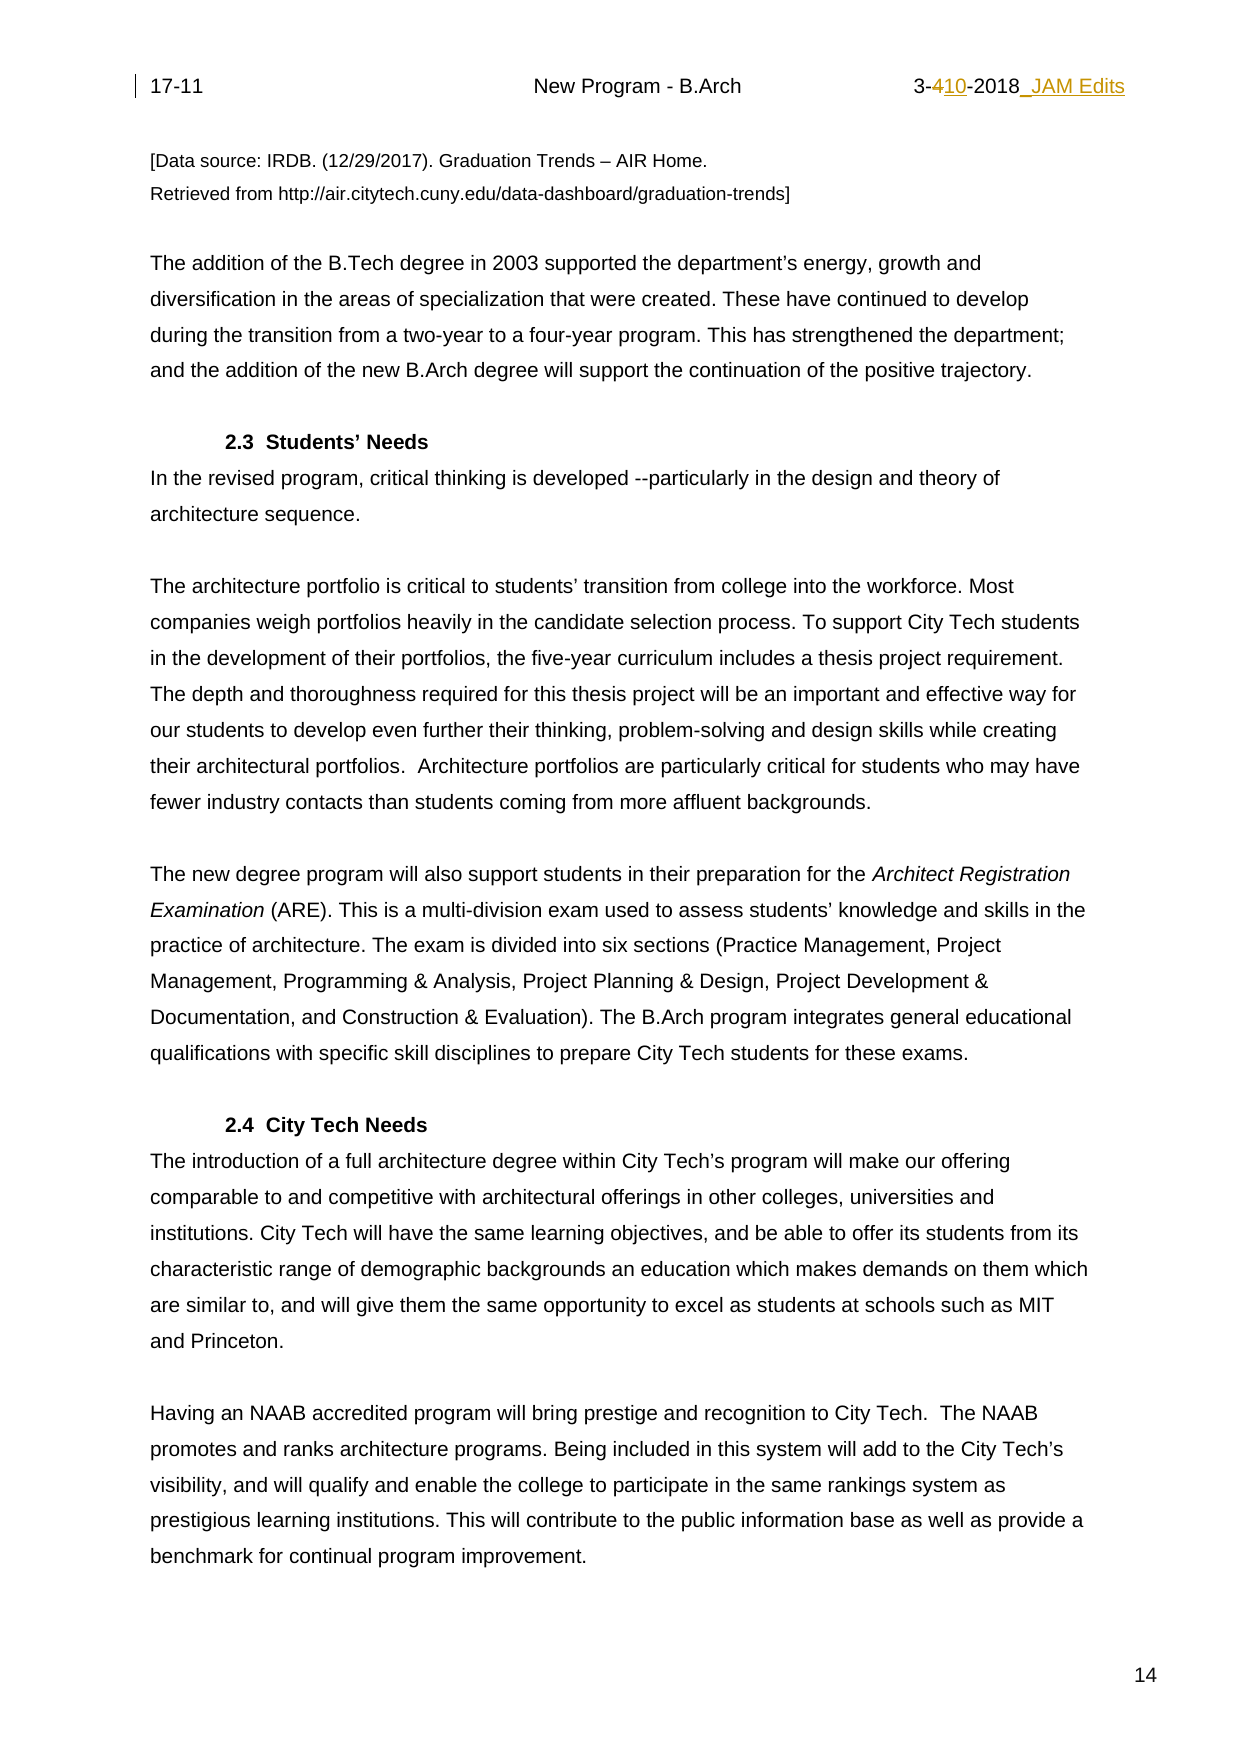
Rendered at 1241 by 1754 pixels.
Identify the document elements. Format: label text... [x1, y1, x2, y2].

text The addition of the B.Tech degree in 2003 supported the department’s energy, growth and diversification in the areas of specialization that were created. These have continued to develop during the transition from a two-year to a four-year program. This has strengthened the department; and the addition of the new B.Arch degree will support the continuation of the positive trajectory. [150, 251, 1090, 382]
text The architecture portfolio is critical to students’ transition from college into the workforce. Most companies weigh portfolios heavily in the candidate selection process. To support City Tech students in the development of their portfolios, the five-year curriculum includes a thesis project requirement. The depth and thoroughness required for this thesis project will be an important and effective way for our students to develop even further their thinking, problem-solving and design skills while creating their architectural portfolios. Architecture portfolios are particularly critical for students who may have fewer industry contacts than students coming from more affluent backgrounds. [150, 574, 1090, 813]
text The new degree program will also support students in their preparation for the Architect Registration Examination (ARE). This is a multi-division exam used to assess students’ knowledge and skills in the practice of architecture. The exam is divided into six sections (Practice Management, Project Management, Programming & Analysis, Project Planning & Design, Project Development & Documentation, and Construction & Evaluation). The B.Arch program integrates general educational qualifications with specific skill disciplines to prepare City Tech students for these exams. [150, 861, 1090, 1065]
text In the revised program, critical thinking is developed --particularly in the design and theory of architecture sequence. [150, 466, 1090, 526]
subtitle 2.4 City Tech Needs [225, 1113, 1090, 1137]
text [Data source: IRDB. (12/29/2017). Graduation Trends – AIR Home. Retrieved from http://air.citytech.cuny.edu/data-dashboard/graduation-trends] [150, 150, 1090, 204]
text Having an NAAB accredited program will bring prestige and recognition to City Tech. The NAAB promotes and ranks architecture programs. Being included in this system will add to the City Tech’s visibility, and will qualify and enable the college to participate in the same rankings system as prestigious learning institutions. This will contribute to the public information base as well as provide a benchmark for continual program improvement. [150, 1401, 1090, 1568]
text The introduction of a full architecture degree within City Tech’s program will make our offering comparable to and competitive with architectural offerings in other colleges, universities and institutions. City Tech will have the same learning objectives, and be able to offer its students from its characteristic range of demographic backgrounds an education which makes demands on them which are similar to, and will give them the same opportunity to excel as students at schools such as MIT and Princeton. [150, 1149, 1090, 1353]
subtitle 2.3 Students’ Needs [225, 430, 1090, 454]
